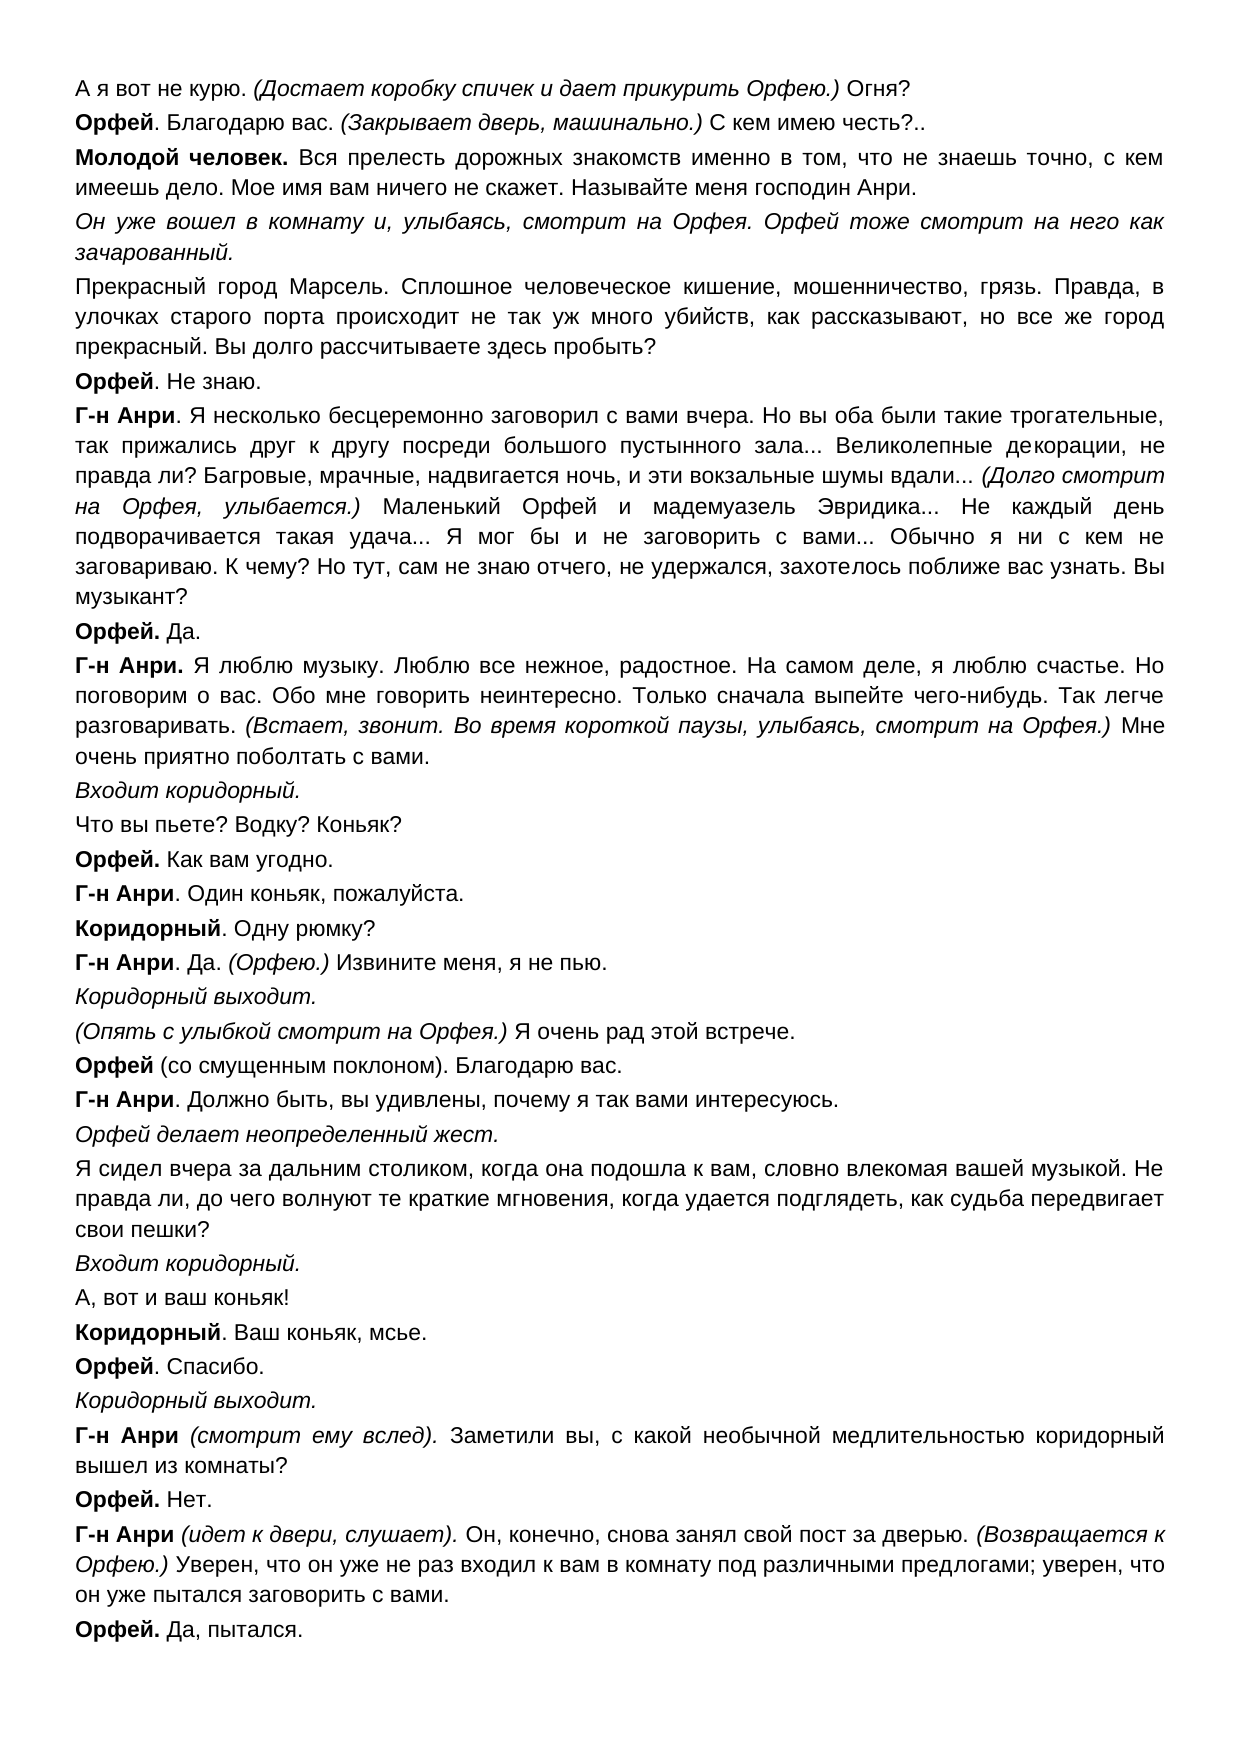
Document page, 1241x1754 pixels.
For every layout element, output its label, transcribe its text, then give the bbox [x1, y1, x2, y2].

text Прекрасный город Марсель. Сплошное человеческое кишение, мошенничество, грязь. Правда, в улочках старого порта происходит не так уж много убийств, как рассказывают, но все же город прекрасный. Вы долго рассчитываете здесь пробыть? [75, 273, 1165, 360]
text Он уже вошел в комнату и, улыбаясь, смотрит на Орфея. Орфей тоже смотрит на него как зачарованный. [75, 208, 1165, 265]
text Входит коридорный. [75, 777, 1165, 803]
text Г-н Анри. Я несколько бесцеремонно заговорил с вами вчера. Но вы оба были такие трогательные, так прижались друг к другу посреди большого пустынного зала... Великолепные декорации, не правда ли? Багровые, мрачные, надвигается ночь, и эти вокзальные шумы вдали... (Долго смотрит на Орфея, улыбается.) Маленький Орфей и мадемуазель Эвридика... Не каждый день подворачивается такая удача... Я мог бы и не заговорить с вами... Обычно я ни с кем не заговариваю. К чему? Но тут, сам не знаю отчего, не удержался, захотелось поближе вас узнать. Вы музыкант? [75, 402, 1165, 610]
text А, вот и ваш коньяк! [75, 1284, 1165, 1311]
text Орфей. Спасибо. [75, 1353, 1165, 1379]
text Орфей. Благодарю вас. (Закрывает дверь, машинально.) С кем имею честь?.. [75, 109, 1165, 136]
text Орфей (со смущенным поклоном). Благодарю вас. [75, 1052, 1165, 1078]
text Я сидел вчера за дальним столиком, когда она подошла к вам, словно влекомая вашей музыкой. Не правда ли, до чего волнуют те краткие мгновения, когда удается подглядеть, как судьба передвигает свои пешки? [75, 1155, 1165, 1242]
text Орфей. Не знаю. [75, 368, 1165, 394]
text Орфей. Как вам угодно. [75, 846, 1165, 872]
text Г-н Анри. Должно быть, вы удивлены, почему я так вами интересуюсь. [75, 1086, 1165, 1113]
text (Опять с улыбкой смотрит на Орфея.) Я очень рад этой встрече. [75, 1018, 1165, 1044]
text Г-н Анри. Один коньяк, пожалуйста. [75, 880, 1165, 907]
text Молодой человек. Вся прелесть дорожных знакомств именно в том, что не знаешь точно, с кем имеешь дело. Мое имя вам ничего не скажет. Называйте меня господин Анри. [75, 144, 1165, 200]
text Что вы пьете? Водку? Коньяк? [75, 811, 1165, 838]
text Орфей делает неопределенный жест. [75, 1121, 1165, 1147]
text Коридорный выходит. [75, 983, 1165, 1010]
text Орфей. Да. [75, 618, 1165, 644]
text Коридорный выходит. [75, 1387, 1165, 1414]
text Орфей. Нет. [75, 1486, 1165, 1513]
text Г-н Анри. Я люблю музыку. Люблю все нежное, радостное. На самом деле, я люблю счастье. Но поговорим о вас. Обо мне говорить неинтересно. Только сначала выпейте чего-нибудь. Так легче разговаривать. (Встает, звонит. Во время короткой паузы, улыбаясь, смотрит на Орфея.) Мне очень приятно поболтать с вами. [75, 652, 1165, 769]
text Коридорный. Ваш коньяк, мсье. [75, 1319, 1165, 1345]
text Орфей. Да, пытался. [75, 1616, 1165, 1642]
text Г-н Анри. Да. (Орфею.) Извините меня, я не пью. [75, 949, 1165, 975]
text Г-н Анри (идет к двери, слушает). Он, конечно, снова занял свой пост за дверью. (Возвращается к Орфею.) Уверен, что он уже не раз входил к вам в комнату под различными предлогами; уверен, что он уже пытался заговорить с вами. [75, 1521, 1165, 1608]
text Г-н Анри (смотрит ему вслед). Заметили вы, с какой необычной медлительностью коридорный вышел из комнаты? [75, 1422, 1165, 1478]
text А я вот не курю. (Достает коробку спичек и дает прикурить Орфею.) Огня? [75, 75, 1165, 101]
text Входит коридорный. [75, 1250, 1165, 1276]
text Коридорный. Одну рюмку? [75, 914, 1165, 941]
